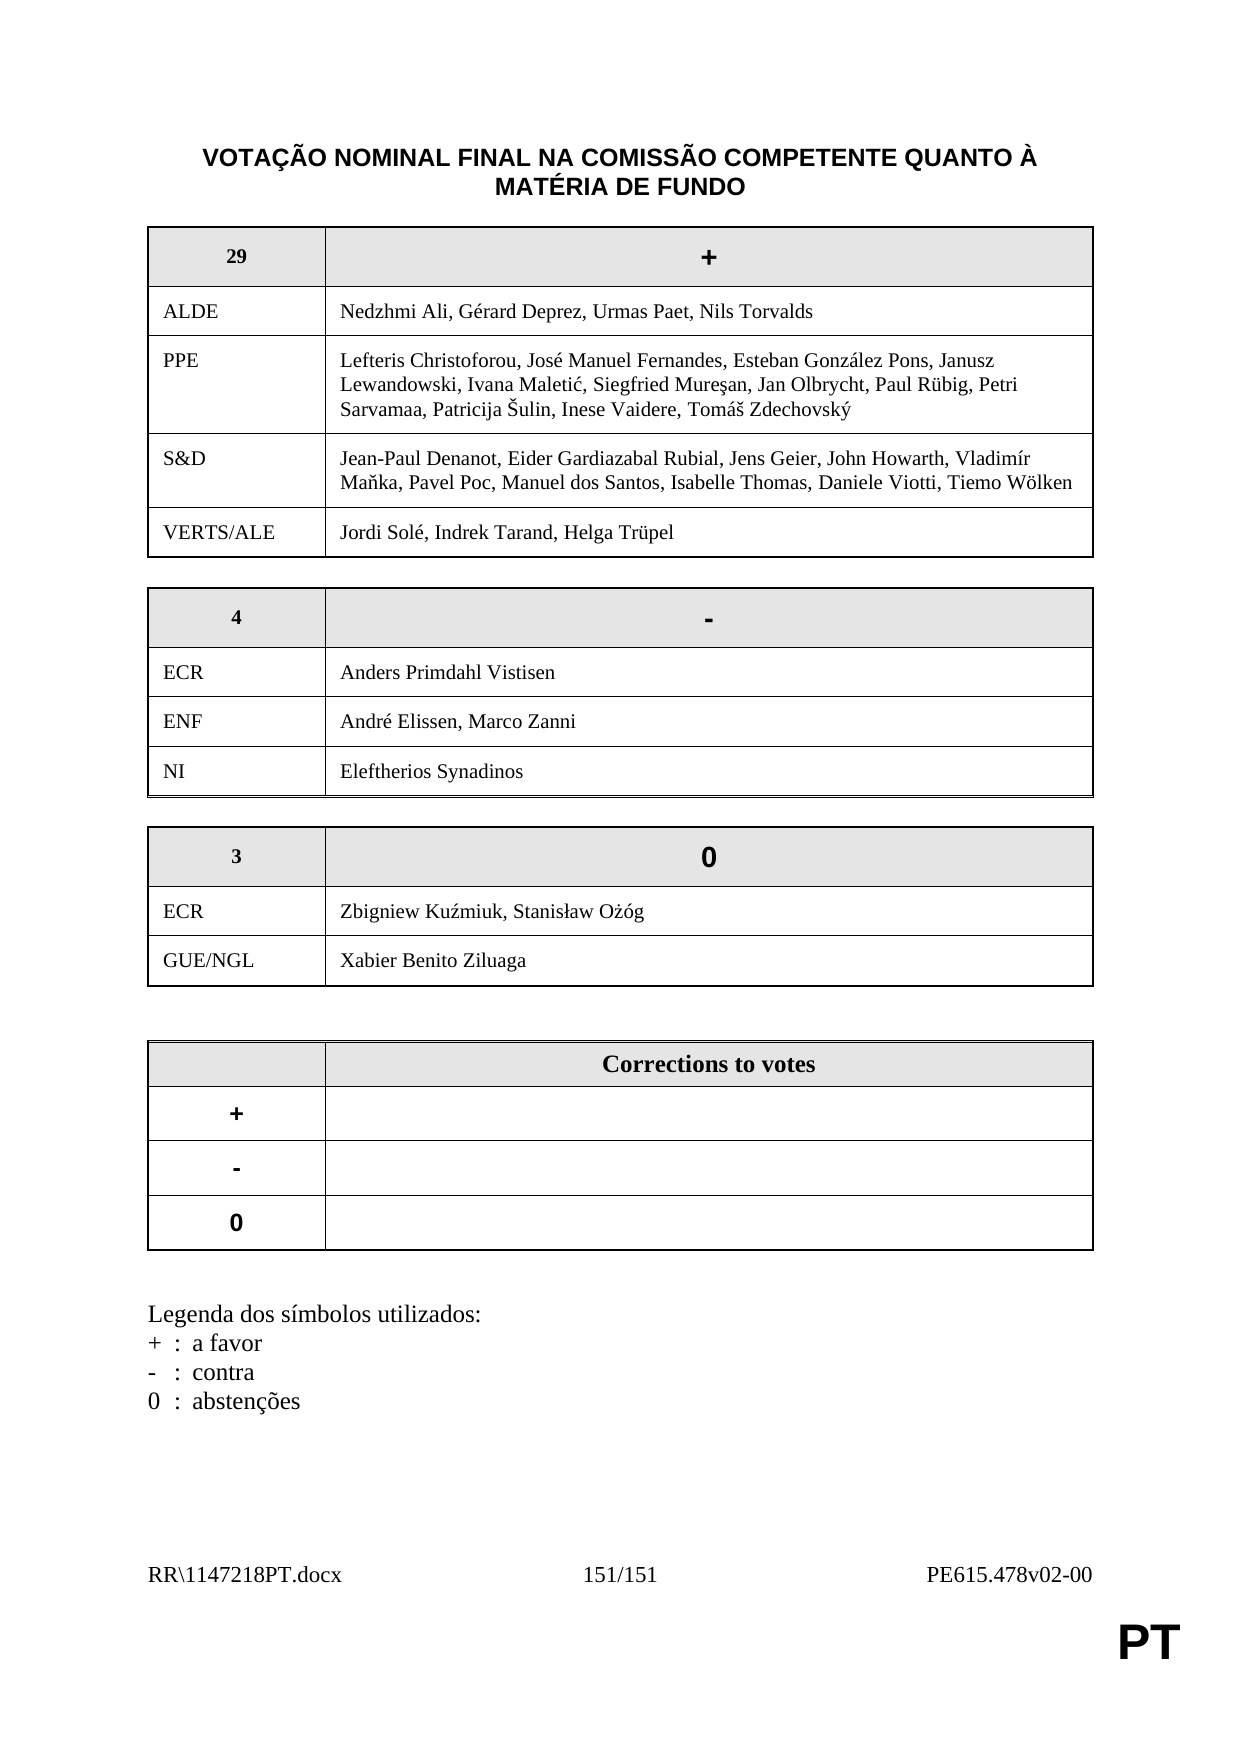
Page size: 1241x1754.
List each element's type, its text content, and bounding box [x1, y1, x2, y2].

table_cell Anders Primdahl Vistisen [326, 648, 1092, 696]
table_header - [326, 589, 1092, 647]
table_cell Xabier Benito Ziluaga [326, 936, 1092, 985]
table_cell Eleftherios Synadinos [326, 747, 1092, 795]
table_header 3 [149, 828, 325, 886]
table_cell Nedzhmi Ali, Gérard Deprez, Urmas Paet, Nils Torvalds [326, 287, 1092, 335]
table_header Corrections to votes [326, 1043, 1092, 1086]
table_cell VERTS/ALE [149, 508, 325, 556]
text Legenda dos símbolos utilizados: [148, 1299, 1092, 1328]
text + : a favor [148, 1328, 1092, 1357]
table_cell Jean-Paul Denanot, Eider Gardiazabal Rubial, Jens Geier, John Howarth, Vladimír Maňka, Pavel Poc, Manuel dos Santos, Isabelle Thomas, Daniele Viotti, Tiemo Wölken [326, 434, 1092, 507]
table_cell ECR [149, 648, 325, 696]
table_header + [326, 228, 1092, 286]
table_header [149, 1043, 325, 1086]
table_header 29 [149, 228, 325, 286]
table_cell ENF [149, 697, 325, 746]
table_cell ECR [149, 887, 325, 935]
subtitle VOTAÇÃO NOMINAL FINAL NA COMISSÃO COMPETENTE QUANTO À MATÉRIA DE FUNDO [148, 143, 1092, 201]
table_cell [326, 1141, 1092, 1194]
table_cell [326, 1196, 1092, 1249]
text - : contra [148, 1357, 1092, 1386]
table_cell NI [149, 747, 325, 795]
table_cell ALDE [149, 287, 325, 335]
table_cell GUE/NGL [149, 936, 325, 985]
table_cell André Elissen, Marco Zanni [326, 697, 1092, 746]
table_cell S&D [149, 434, 325, 507]
text 0 : abstenções [148, 1386, 1092, 1414]
table_cell Lefteris Christoforou, José Manuel Fernandes, Esteban González Pons, Janusz Lewandowski, Ivana Maletić, Siegfried Mureşan, Jan Olbrycht, Paul Rübig, Petri Sarvamaa, Patricija Šulin, Inese Vaidere, Tomáš Zdechovský [326, 336, 1092, 433]
table_header 4 [149, 589, 325, 647]
table_cell Jordi Solé, Indrek Tarand, Helga Trüpel [326, 508, 1092, 556]
table_header 0 [326, 828, 1092, 886]
table_cell - [149, 1141, 325, 1194]
table_cell [326, 1087, 1092, 1140]
table_cell PPE [149, 336, 325, 433]
table_cell 0 [149, 1196, 325, 1249]
table_cell + [149, 1087, 325, 1140]
table_cell Zbigniew Kuźmiuk, Stanisław Ożóg [326, 887, 1092, 935]
